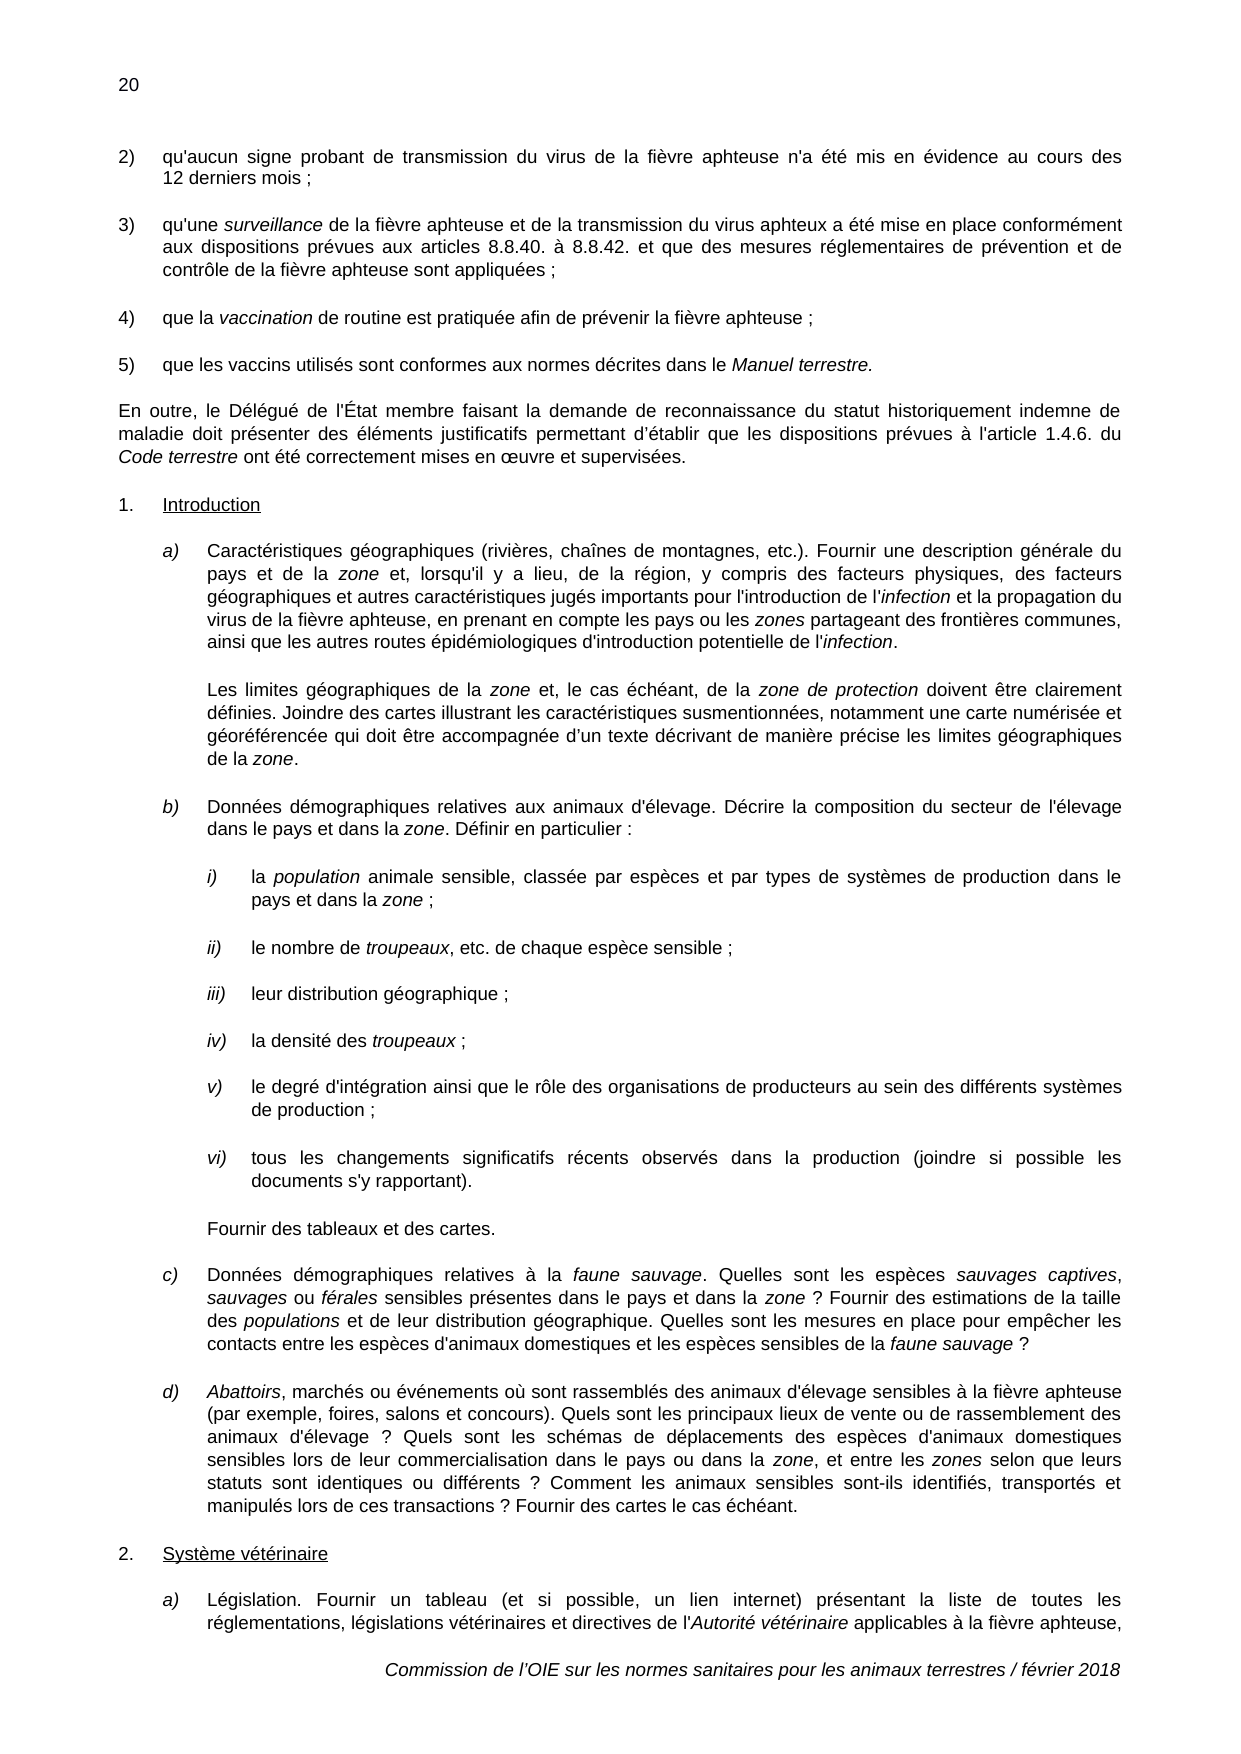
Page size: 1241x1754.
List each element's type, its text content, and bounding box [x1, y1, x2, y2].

text v) le degré d'intégration ainsi que le rôle des organisations de producteurs au sein des différents systèmes de production ; [207, 1076, 1122, 1121]
text vi) tous les changements significatifs récents observés dans la production (joindre si possible les documents s'y rapportant). [207, 1147, 1122, 1191]
text iv) la densité des troupeaux ; [207, 1030, 1122, 1051]
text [162, 1589, 1122, 1633]
text 2. Système vétérinaire [118, 1542, 1122, 1564]
text 5) que les vaccins utilisés sont conformes aux normes décrites dans le Manuel terrestre. [118, 353, 1122, 375]
text En outre, le Délégué de l'État membre faisant la demande de reconnaissance du statut historiquement indemne de maladie doit présenter des éléments justificatifs permettant d’établir que les dispositions prévues à l'article 1.4.6. du Code terrestre ont été correctement mises en œuvre et supervisées. [118, 400, 1122, 467]
text Fournir des tableaux et des cartes. [207, 1218, 1122, 1239]
text Les limites géographiques de la zone et, le cas échéant, de la zone de protection doivent être clairement définies. Joindre des cartes illustrant les caractéristiques susmentionnées, notamment une carte numérisée et géoréférencée qui doit être accompagnée d’un texte décrivant de manière précise les limites géographiques de la zone. [207, 679, 1122, 769]
text c) Données démographiques relatives à la faune sauvage. Quelles sont les espèces sauvages captives, sauvages ou férales sensibles présentes dans le pays et dans la zone ? Fournir des estimations de la taille des populations et de leur distribution géographique. Quelles sont les mesures en place pour empêcher les contacts entre les espèces d'animaux domestiques et les espèces sensibles de la faune sauvage ? [162, 1264, 1122, 1354]
text 2) qu'aucun signe probant de transmission du virus de la fièvre aphteuse n'a été mis en évidence au cours des 12 derniers mois ; [118, 145, 1122, 188]
text iii) leur distribution géographique ; [207, 983, 1122, 1005]
text i) la population animale sensible, classée par espèces et par types de systèmes de production dans le pays et dans la zone ; [207, 866, 1122, 910]
text a) Caractéristiques géographiques (rivières, chaînes de montagnes, etc.). Fournir une description générale du pays et de la zone et, lorsqu'il y a lieu, de la région, y compris des facteurs physiques, des facteurs géographiques et autres caractéristiques jugés importants pour l'introduction de l'infection et la propagation du virus de la fièvre aphteuse, en prenant en compte les pays ou les zones partageant des frontières communes, ainsi que les autres routes épidémiologiques d'introduction potentielle de l'infection. [162, 540, 1122, 653]
text ii) le nombre de troupeaux, etc. de chaque espèce sensible ; [207, 937, 1122, 958]
text b) Données démographiques relatives aux animaux d'élevage. Décrire la composition du secteur de l'élevage dans le pays et dans la zone. Définir en particulier : [162, 795, 1122, 840]
text 3) qu'une surveillance de la fièvre aphteuse et de la transmission du virus aphteux a été mise en place conformément aux dispositions prévues aux articles 8.8.40. à 8.8.42. et que des mesures réglementaires de prévention et de contrôle de la fièvre aphteuse sont appliquées ; [118, 213, 1122, 281]
text 4) que la vaccination de routine est pratiquée afin de prévenir la fièvre aphteuse ; [118, 307, 1122, 328]
text 1. Introduction [118, 493, 1122, 515]
text d) Abattoirs, marchés ou événements où sont rassemblés des animaux d'élevage sensibles à la fièvre aphteuse (par exemple, foires, salons et concours). Quels sont les principaux lieux de vente ou de rassemblement des animaux d'élevage ? Quels sont les schémas de déplacements des espèces d'animaux domestiques sensibles lors de leur commercialisation dans le pays ou dans la zone, et entre les zones selon que leurs statuts sont identiques ou différents ? Comment les animaux sensibles sont-ils identifiés, transportés et manipulés lors de ces transactions ? Fournir des cartes le cas échéant. [162, 1380, 1122, 1516]
